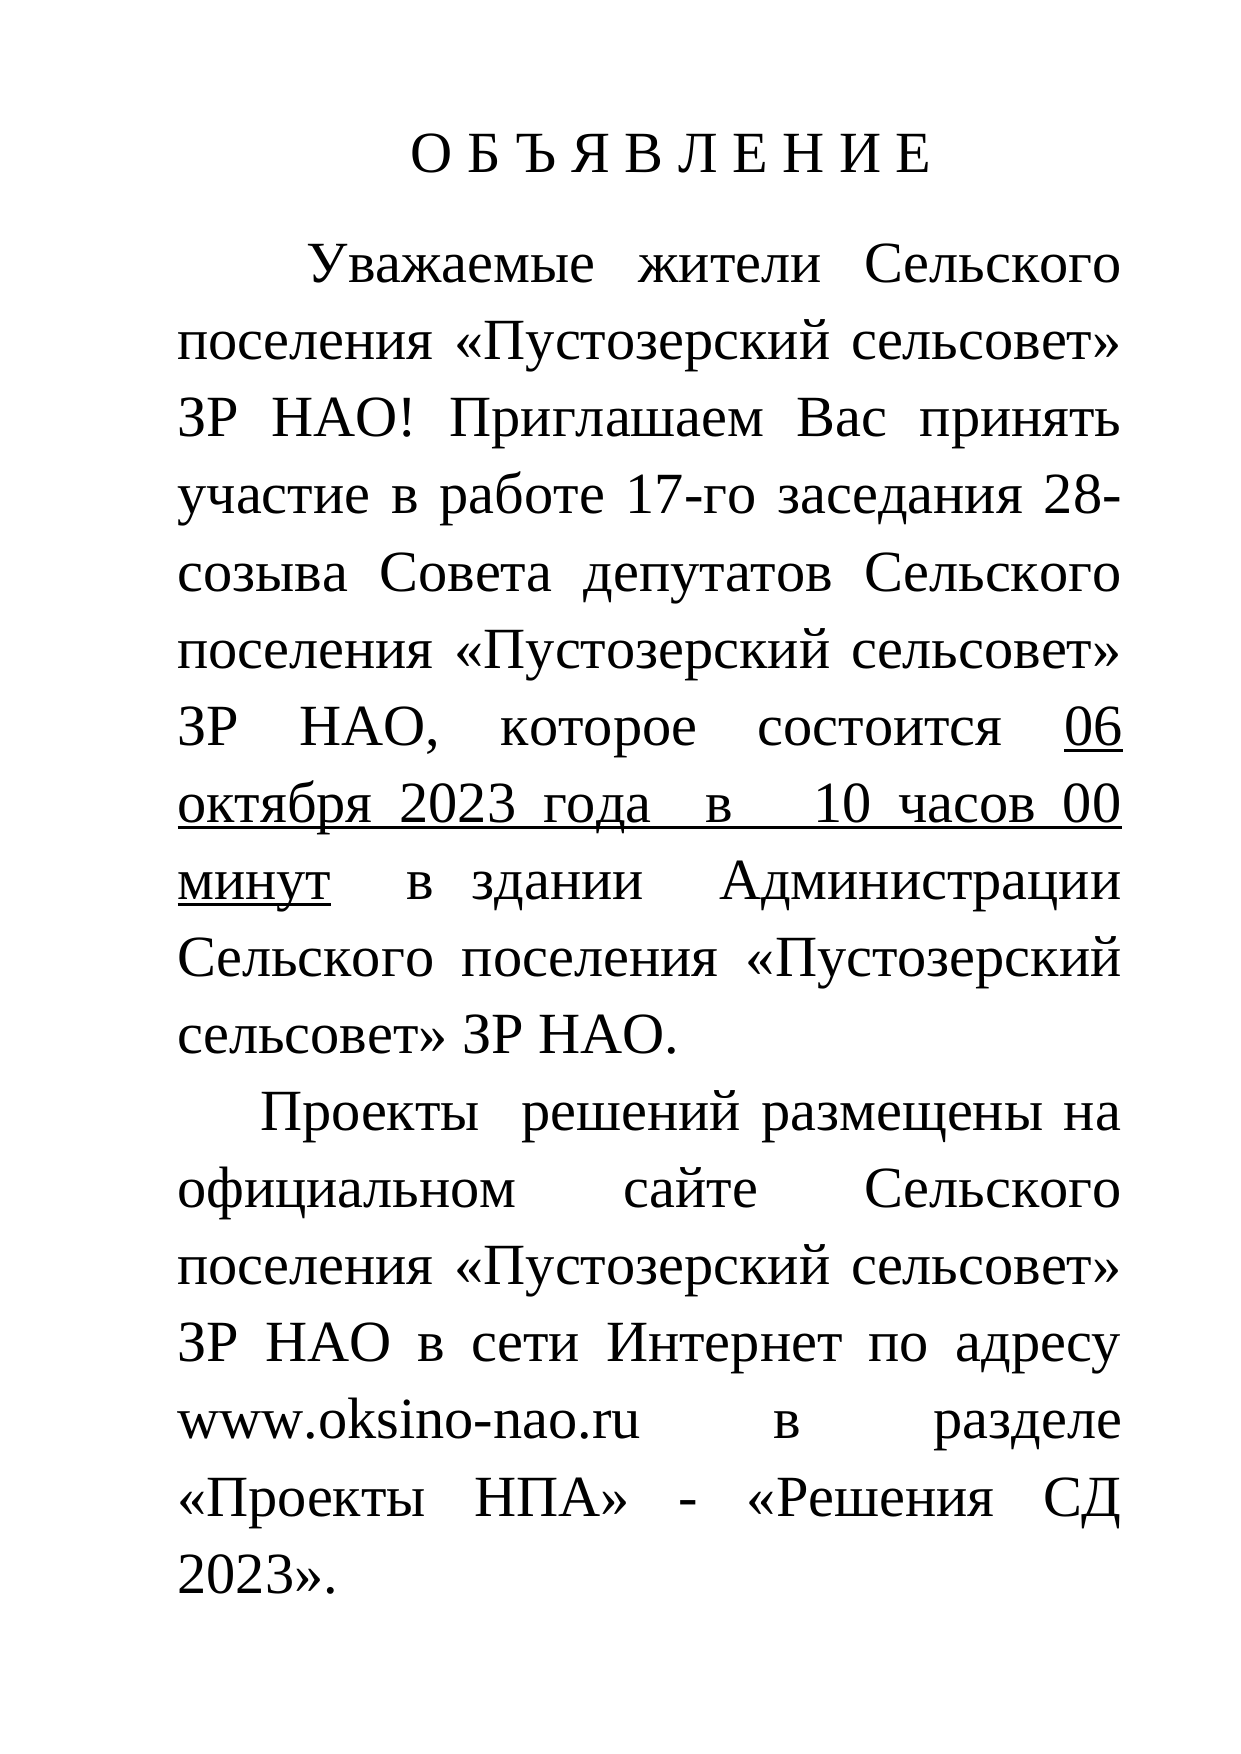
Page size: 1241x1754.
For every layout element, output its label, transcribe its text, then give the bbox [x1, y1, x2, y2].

text О Б Ъ Я В Л Е Н И Е [177, 118, 1122, 185]
text Уважаемые жители Сельского поселения «Пустозерский сельсовет» ЗР НАО! Приглашаем Вас принять участие в работе 17-го заседания 28- созыва Совета депутатов Сельского поселения «Пустозерский сельсовет» ЗР НАО, которое состоится 06 октября 2023 года в 10 часов 00 минут в здании Администрации Сельского поселения «Пустозерский сельсовет» ЗР НАО. [177, 827, 1122, 1066]
text Проекты решений размещены на официальном сайте Сельского поселения «Пустозерский сельсовет» ЗР НАО в сети Интернет по адресу www.oksino-nao.ru в разделе «Проекты НПА» - «Решения СД 2023». [177, 1076, 1122, 1606]
text Уважаемые жители Сельского поселения «Пустозерский сельсовет» ЗР НАО! Приглашаем Вас принять участие в работе 17-го заседания 28- созыва Совета депутатов Сельского поселения «Пустозерский сельсовет» ЗР НАО, которое состоится 06 октября 2023 года в 10 часов 00 минут в здании Администрации Сельского поселения «Пустозерский сельсовет» ЗР НАО. [177, 228, 1122, 826]
